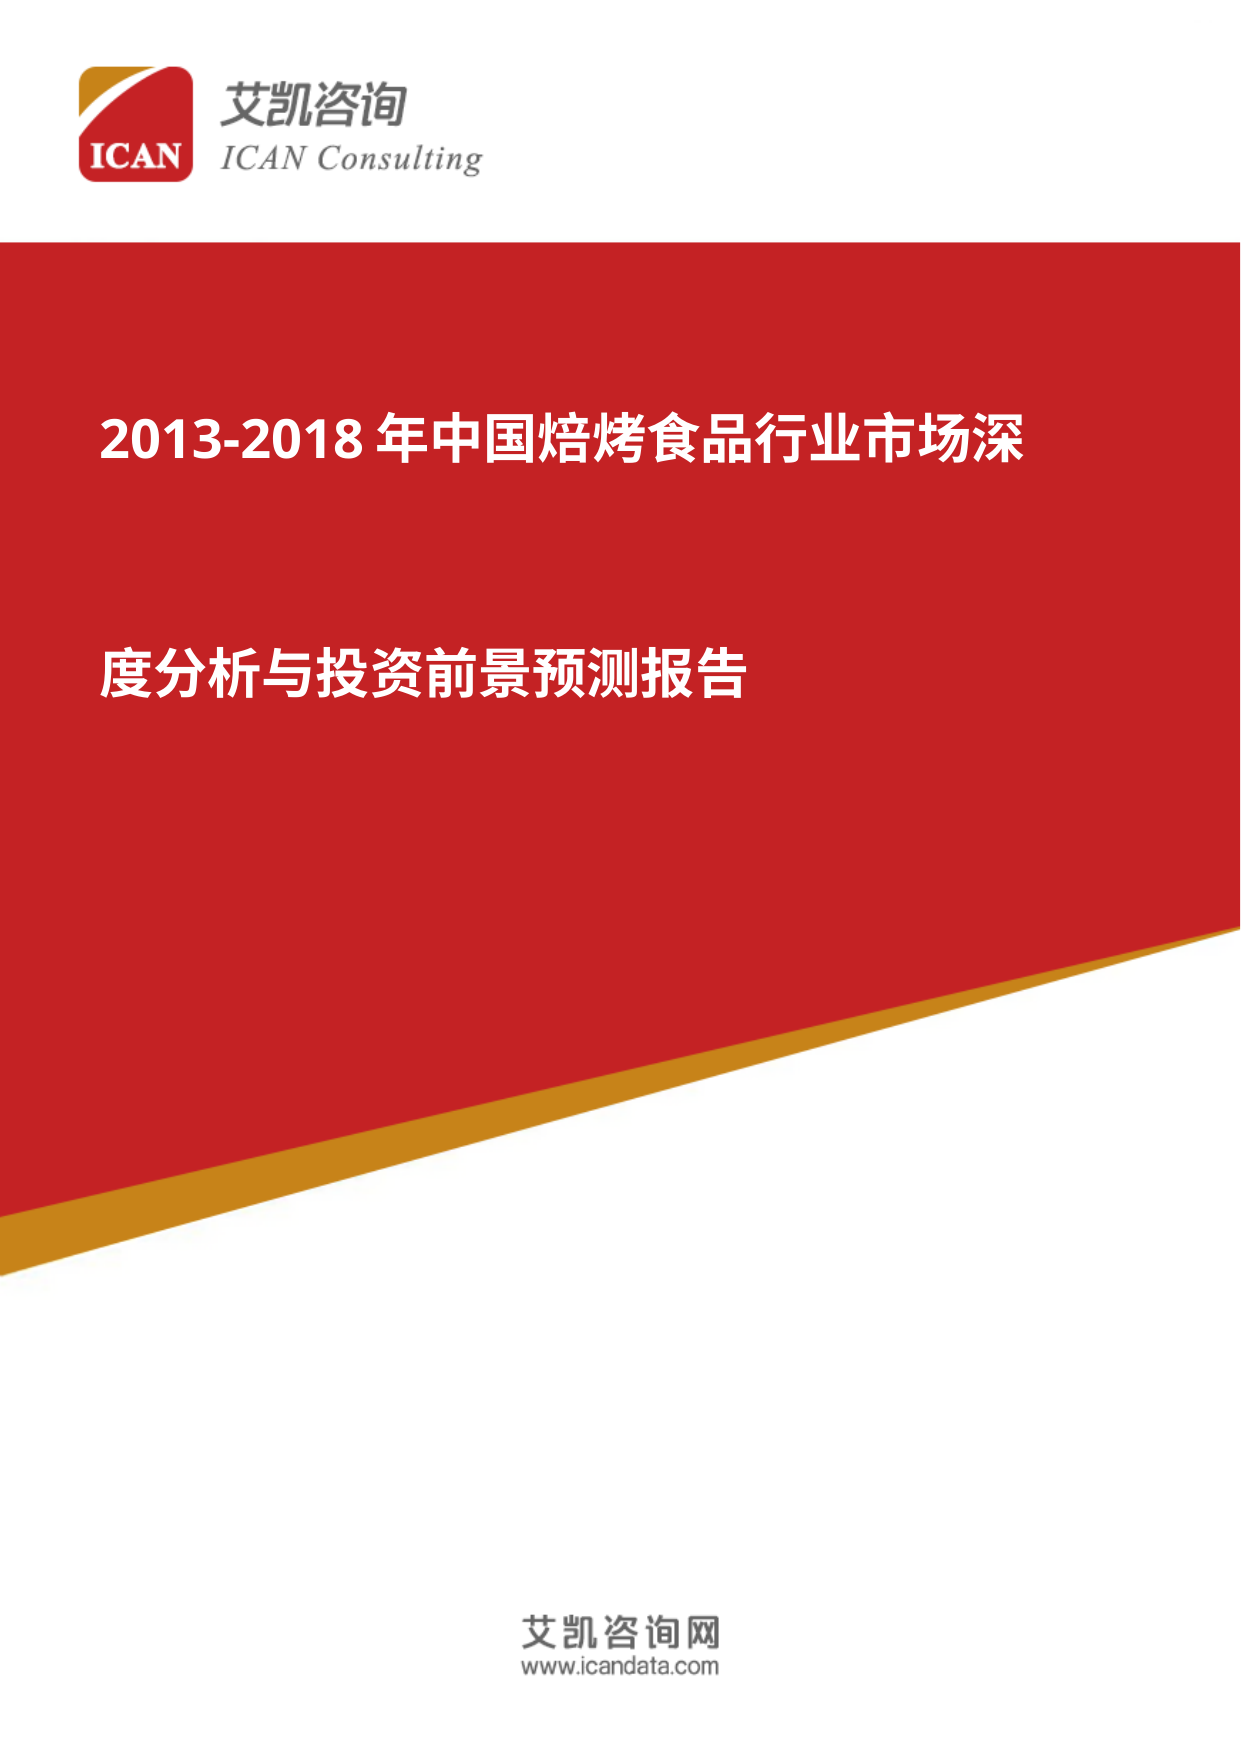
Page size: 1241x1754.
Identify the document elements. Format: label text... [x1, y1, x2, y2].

subtitle 2013-2018年中国焙烤食品行业市场深度分析与投资前景预测报告 [99, 386, 1053, 718]
picture [0, 5, 1241, 1754]
